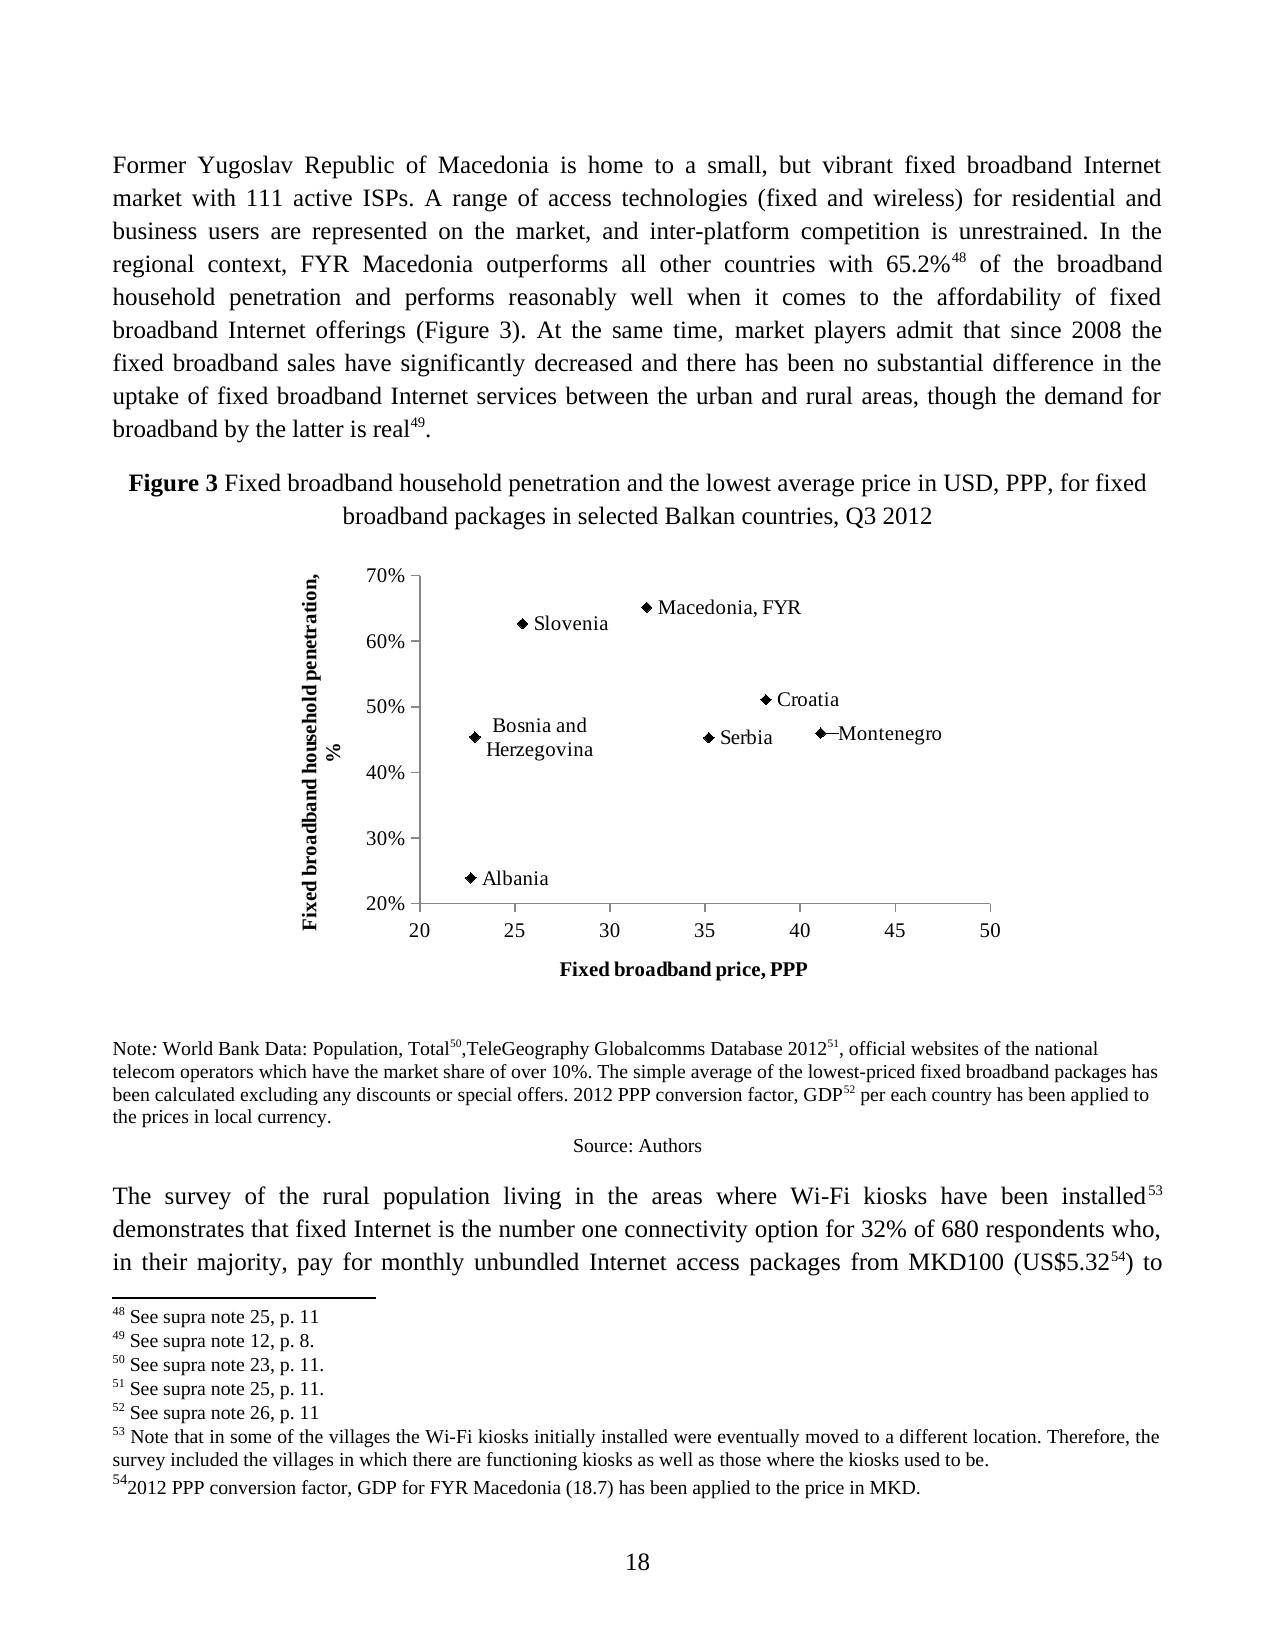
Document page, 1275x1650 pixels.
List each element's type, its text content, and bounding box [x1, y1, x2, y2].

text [112, 1181, 1162, 1276]
text Former Yugoslav Republic of Macedonia is home to a small, but vibrant fixed broadband Internet market with 111 active ISPs. A range of access technologies (fixed and wireless) for residential and business users are represented on the market, and inter-platform competition is unrestrained. In the regional context, FYR Macedonia outperforms all other countries with 65.2% of the broadband household penetration and performs reasonably well when it comes to the affordability of fixed broadband Internet offerings (Figure 3). At the same time, market players admit that since 2008 the fixed broadband sales have significantly decreased and there has been no substantial difference in the uptake of fixed broadband Internet services between the urban and rural areas, though the demand for broadband by the latter is real. [112, 305, 1162, 443]
text Former Yugoslav Republic of Macedonia is home to a small, but vibrant fixed broadband Internet market with 111 active ISPs. A range of access technologies (fixed and wireless) for residential and business users are represented on the market, and inter-platform competition is unrestrained. In the regional context, FYR Macedonia outperforms all other countries with 65.2% of the broadband household penetration and performs reasonably well when it comes to the affordability of fixed broadband Internet offerings (Figure 3). At the same time, market players admit that since 2008 the fixed broadband sales have significantly decreased and there has been no substantial difference in the uptake of fixed broadband Internet services between the urban and rural areas, though the demand for broadband by the latter is real. [112, 223, 1162, 304]
text Former Yugoslav Republic of Macedonia is home to a small, but vibrant fixed broadband Internet market with 111 active ISPs. A range of access technologies (fixed and wireless) for residential and business users are represented on the market, and inter-platform competition is unrestrained. In the regional context, FYR Macedonia outperforms all other countries with 65.2% of the broadband household penetration and performs reasonably well when it comes to the affordability of fixed broadband Internet offerings (Figure 3). At the same time, market players admit that since 2008 the fixed broadband sales have significantly decreased and there has been no substantial difference in the uptake of fixed broadband Internet services between the urban and rural areas, though the demand for broadband by the latter is real. [112, 150, 1162, 222]
text Note: World Bank Data: Population, Total,TeleGeography Globalcomms Database 2012, official websites of the national telecom operators which have the market share of over 10%. The simple average of the lowest-priced fixed broadband packages has been calculated excluding any discounts or special offers. 2012 PPP conversion factor, GDP per each country has been applied to the prices in local currency. [332, 1037, 1162, 1128]
text Source: Authors [112, 1134, 1162, 1157]
text Figure 3 Fixed broadband household penetration and the lowest average price in USD, PPP, for fixed broadband packages in selected Balkan countries, Q3 2012 [112, 468, 1162, 530]
